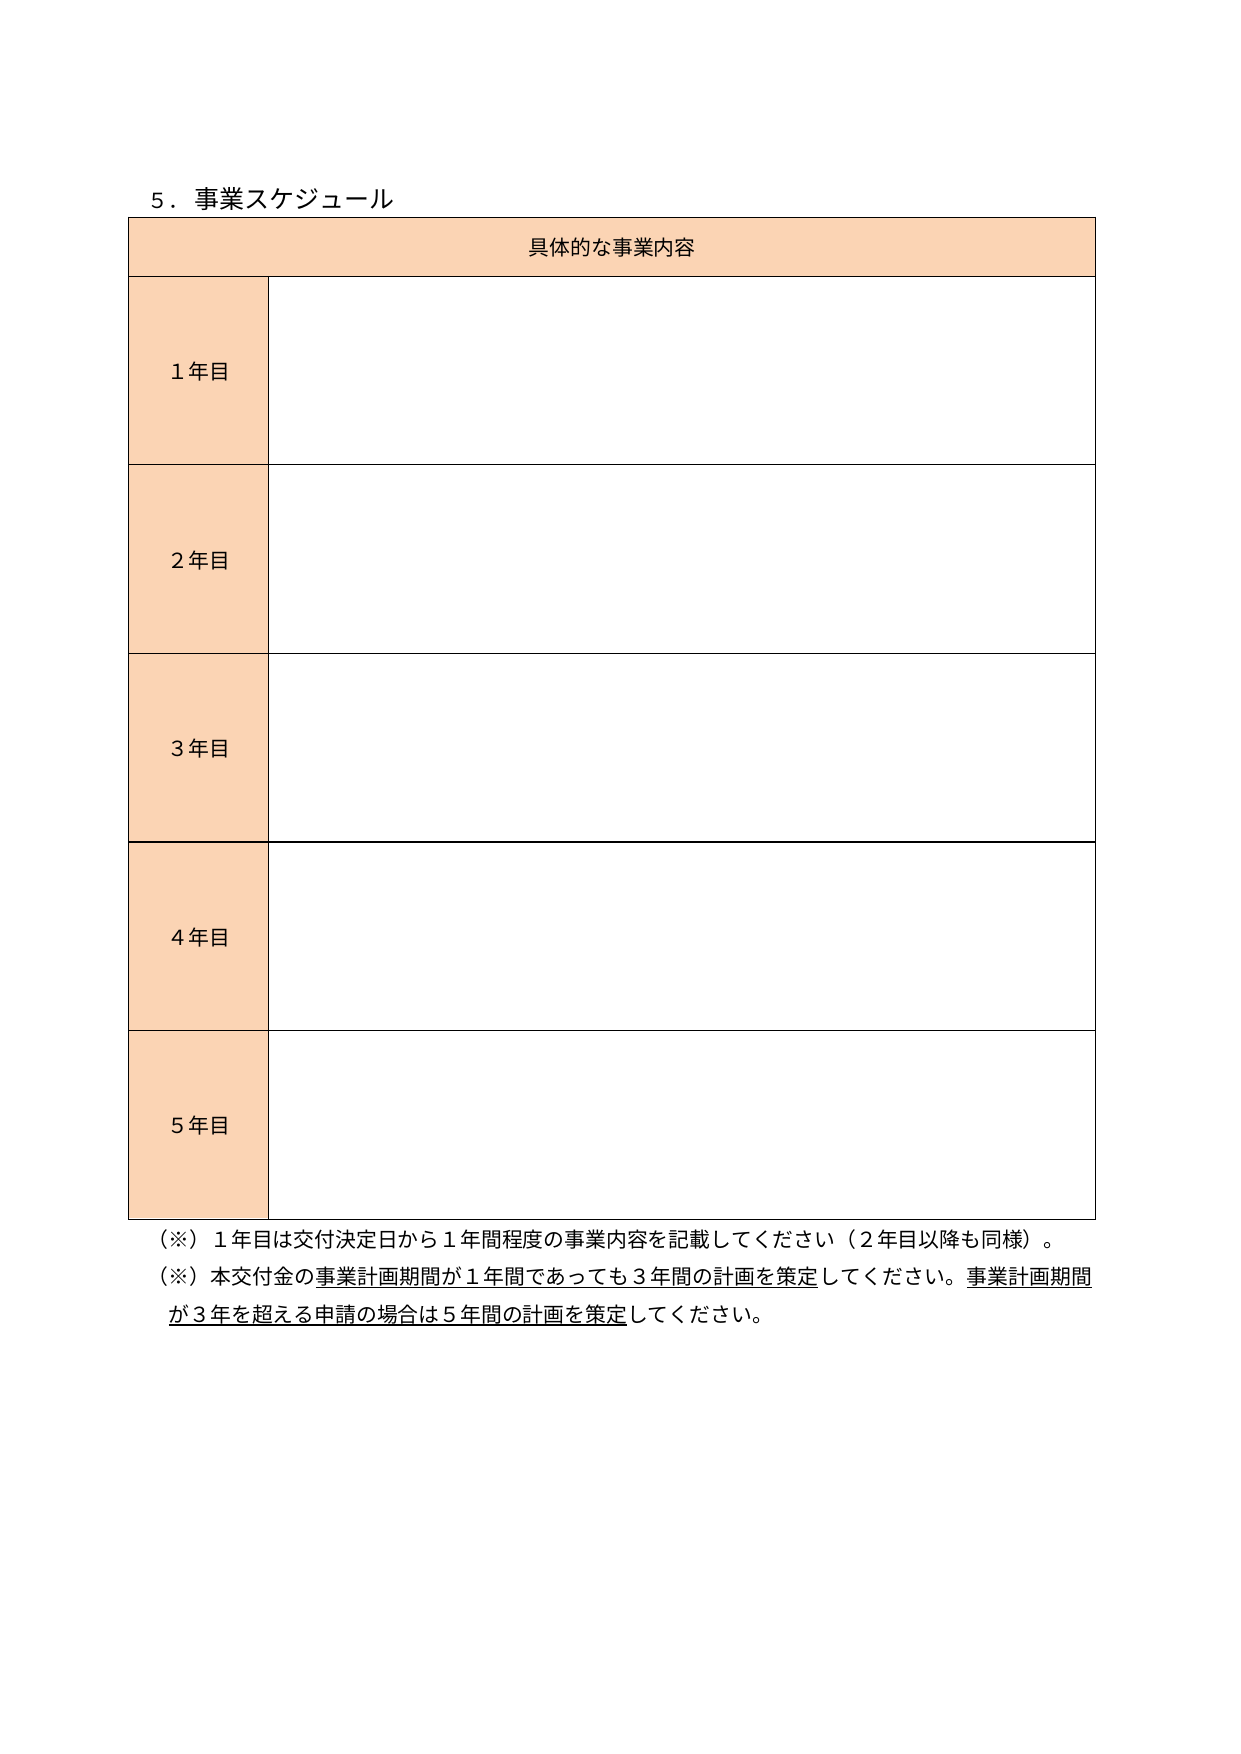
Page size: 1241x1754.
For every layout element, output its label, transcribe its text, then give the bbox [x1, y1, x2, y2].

table_cell [269, 465, 1095, 653]
text （※）１年目は交付決定日から１年間程度の事業内容を記載してください（２年目以降も同様）。 [148, 1220, 1092, 1257]
table_cell ５年目 [129, 1031, 268, 1218]
table_cell １年目 [129, 277, 268, 464]
table_cell [269, 277, 1095, 464]
text （※）本交付金の事業計画期間が１年間であっても３年間の計画を策定してください。事業計画期間が３年を超える申請の場合は５年間の計画を策定してください。 [148, 1257, 1092, 1332]
table_cell [269, 1031, 1095, 1218]
table_cell ４年目 [129, 843, 268, 1030]
table_header 具体的な事業内容 [129, 218, 1095, 276]
table_cell [269, 843, 1095, 1030]
table_cell ２年目 [129, 465, 268, 653]
text ５． 事業スケジュール [148, 179, 1092, 217]
table_cell ３年目 [129, 654, 268, 841]
table_cell [269, 654, 1095, 841]
